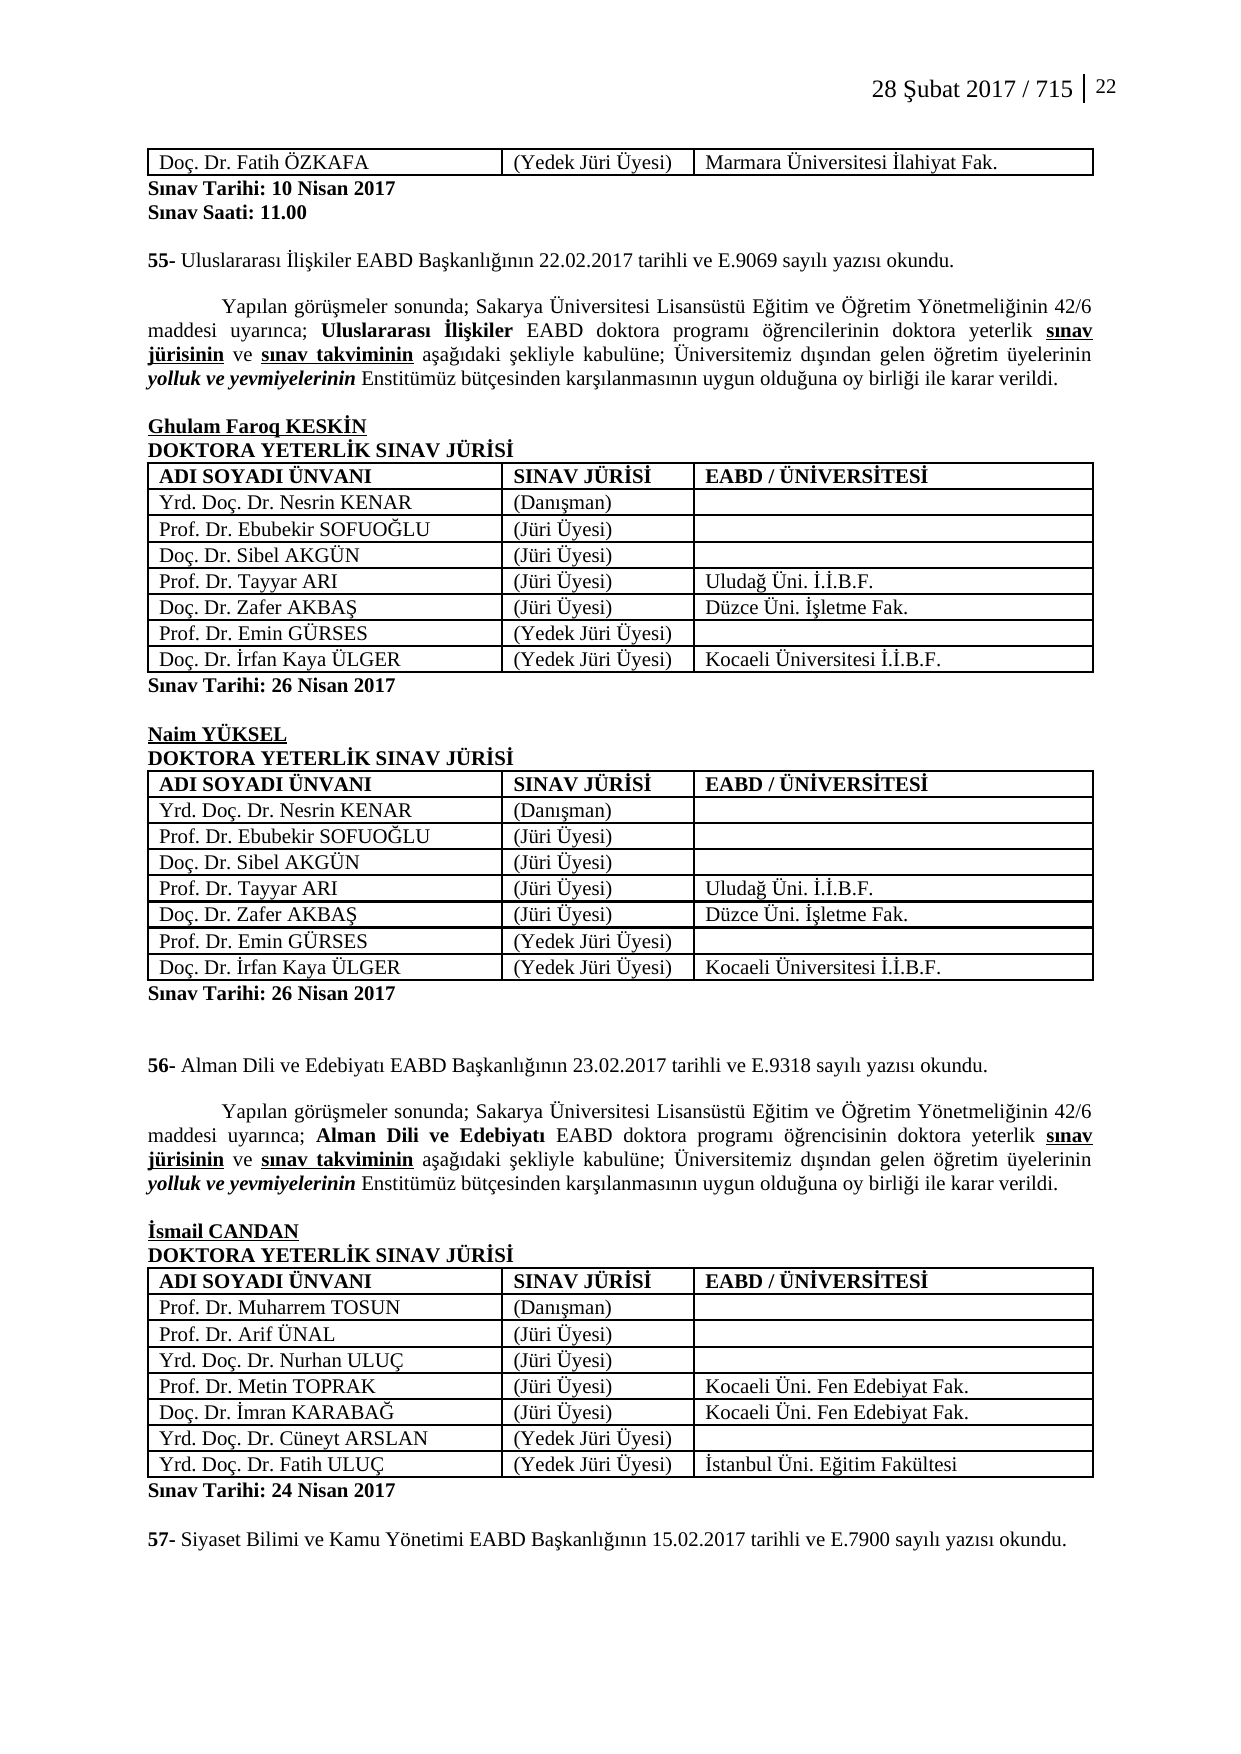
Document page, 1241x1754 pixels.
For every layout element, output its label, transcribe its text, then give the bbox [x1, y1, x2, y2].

table_cell Yrd. Doç. Dr. Nurhan ULUÇ [149, 1348, 501, 1372]
table_cell (Yedek Jüri Üyesi) [503, 929, 693, 953]
table_cell (Danışman) [503, 490, 693, 514]
text Sınav Tarihi: 10 Nisan 2017 [148, 176, 1093, 200]
table_cell Doç. Dr. Fatih ÖZKAFA [149, 150, 501, 174]
table_cell Doç. Dr. Zafer AKBAŞ [149, 595, 501, 619]
table_cell (Yedek Jüri Üyesi) [503, 647, 693, 671]
text 57- Siyaset Bilimi ve Kamu Yönetimi EABD Başkanlığının 15.02.2017 tarihli ve E.7900 sayılı yazısı okundu. [148, 1526, 1093, 1551]
table_cell Marmara Üniversitesi İlahiyat Fak. [695, 150, 1092, 174]
table_cell Prof. Dr. Tayyar ARI [149, 876, 501, 900]
text DOKTORA YETERLİK SINAV JÜRİSİ [148, 438, 1093, 462]
text İsmail CANDAN [148, 1219, 1093, 1243]
table_cell Yrd. Doç. Dr. Nesrin KENAR [149, 798, 501, 822]
table_header EABD / ÜNİVERSİTESİ [695, 1269, 1092, 1293]
table_cell [695, 490, 1092, 514]
table_cell (Yedek Jüri Üyesi) [503, 1452, 693, 1476]
table_cell (Jüri Üyesi) [503, 1348, 693, 1372]
table_cell [695, 824, 1092, 848]
table_header ADI SOYADI ÜNVANI [149, 464, 501, 488]
table_cell (Jüri Üyesi) [503, 1400, 693, 1424]
table_cell (Jüri Üyesi) [503, 569, 693, 593]
table_header SINAV JÜRİSİ [503, 464, 693, 488]
table_cell [695, 516, 1092, 541]
table_cell Uludağ Üni. İ.İ.B.F. [695, 876, 1092, 900]
table_cell [695, 1321, 1092, 1346]
table_cell (Jüri Üyesi) [503, 543, 693, 567]
table_header EABD / ÜNİVERSİTESİ [695, 464, 1092, 488]
table_cell [695, 929, 1092, 953]
table_header SINAV JÜRİSİ [503, 772, 693, 796]
table_cell Doç. Dr. Sibel AKGÜN [149, 543, 501, 567]
table_cell Düzce Üni. İşletme Fak. [695, 595, 1092, 619]
text Yapılan görüşmeler sonunda; Sakarya Üniversitesi Lisansüstü Eğitim ve Öğretim Yönetmeliğinin 42/6 maddesi uyarınca; Uluslararası İlişkiler EABD doktora programı öğrencilerinin doktora yeterlik sınav jürisinin ve sınav takviminin aşağıdaki şekliyle kabulüne; Üniversitemiz dışından gelen öğretim üyelerinin yolluk ve yevmiyelerinin Enstitümüz bütçesinden karşılanmasının uygun olduğuna oy birliği ile karar verildi. [148, 294, 1093, 390]
table_cell (Yedek Jüri Üyesi) [503, 1426, 693, 1450]
table_cell (Jüri Üyesi) [503, 903, 693, 926]
text DOKTORA YETERLİK SINAV JÜRİSİ [148, 1243, 1093, 1267]
table_cell Kocaeli Üniversitesi İ.İ.B.F. [695, 955, 1092, 979]
table_cell (Jüri Üyesi) [503, 595, 693, 619]
table_cell Uludağ Üni. İ.İ.B.F. [695, 569, 1092, 593]
table_header EABD / ÜNİVERSİTESİ [695, 772, 1092, 796]
text Sınav Saati: 11.00 [148, 200, 1093, 224]
table_cell Yrd. Doç. Dr. Nesrin KENAR [149, 490, 501, 514]
text Naim YÜKSEL [148, 721, 1093, 746]
table_cell (Jüri Üyesi) [503, 876, 693, 900]
table_cell Doç. Dr. İrfan Kaya ÜLGER [149, 955, 501, 979]
table_cell (Danışman) [503, 1295, 693, 1319]
table_cell Prof. Dr. Ebubekir SOFUOĞLU [149, 516, 501, 541]
text DOKTORA YETERLİK SINAV JÜRİSİ [148, 746, 1093, 769]
table_cell [695, 1348, 1092, 1372]
table_cell (Jüri Üyesi) [503, 850, 693, 874]
text Sınav Tarihi: 24 Nisan 2017 [148, 1478, 1093, 1502]
table_cell (Yedek Jüri Üyesi) [503, 955, 693, 979]
table_cell Kocaeli Üniversitesi İ.İ.B.F. [695, 647, 1092, 671]
text Sınav Tarihi: 26 Nisan 2017 [148, 673, 1093, 697]
table_cell Prof. Dr. Emin GÜRSES [149, 929, 501, 953]
text Yapılan görüşmeler sonunda; Sakarya Üniversitesi Lisansüstü Eğitim ve Öğretim Yönetmeliğinin 42/6 maddesi uyarınca; Alman Dili ve Edebiyatı EABD doktora programı öğrencisinin doktora yeterlik sınav jürisinin ve sınav takviminin aşağıdaki şekliyle kabulüne; Üniversitemiz dışından gelen öğretim üyelerinin yolluk ve yevmiyelerinin Enstitümüz bütçesinden karşılanmasının uygun olduğuna oy birliği ile karar verildi. [148, 1099, 1093, 1195]
table_header ADI SOYADI ÜNVANI [149, 1269, 501, 1293]
table_cell (Jüri Üyesi) [503, 1374, 693, 1398]
table_cell [695, 621, 1092, 645]
table_cell [695, 850, 1092, 874]
text Ghulam Faroq KESKİN [148, 414, 1093, 438]
table_cell [695, 1426, 1092, 1450]
text Sınav Tarihi: 26 Nisan 2017 [148, 981, 1093, 1005]
table_cell (Danışman) [503, 798, 693, 822]
table_cell [695, 543, 1092, 567]
table_cell Prof. Dr. Muharrem TOSUN [149, 1295, 501, 1319]
table_cell İstanbul Üni. Eğitim Fakültesi [695, 1452, 1092, 1476]
table_cell Doç. Dr. İmran KARABAĞ [149, 1400, 501, 1424]
table_cell Prof. Dr. Tayyar ARI [149, 569, 501, 593]
table_cell Prof. Dr. Ebubekir SOFUOĞLU [149, 824, 501, 848]
table_cell (Jüri Üyesi) [503, 1321, 693, 1346]
table_cell [695, 1295, 1092, 1319]
table_header SINAV JÜRİSİ [503, 1269, 693, 1293]
table_cell Kocaeli Üni. Fen Edebiyat Fak. [695, 1400, 1092, 1424]
table_cell Düzce Üni. İşletme Fak. [695, 903, 1092, 926]
table_cell Prof. Dr. Arif ÜNAL [149, 1321, 501, 1346]
table_cell [695, 798, 1092, 822]
table_cell (Yedek Jüri Üyesi) [503, 150, 693, 174]
text 55- Uluslararası İlişkiler EABD Başkanlığının 22.02.2017 tarihli ve E.9069 sayılı yazısı okundu. [148, 248, 1093, 272]
table_cell Prof. Dr. Metin TOPRAK [149, 1374, 501, 1398]
table_cell Prof. Dr. Emin GÜRSES [149, 621, 501, 645]
table_header ADI SOYADI ÜNVANI [149, 772, 501, 796]
table_cell Yrd. Doç. Dr. Cüneyt ARSLAN [149, 1426, 501, 1450]
table_cell Kocaeli Üni. Fen Edebiyat Fak. [695, 1374, 1092, 1398]
table_cell Yrd. Doç. Dr. Fatih ULUÇ [149, 1452, 501, 1476]
table_cell Doç. Dr. Zafer AKBAŞ [149, 903, 501, 926]
table_cell (Yedek Jüri Üyesi) [503, 621, 693, 645]
table_cell Doç. Dr. Sibel AKGÜN [149, 850, 501, 874]
table_cell Doç. Dr. İrfan Kaya ÜLGER [149, 647, 501, 671]
table_cell (Jüri Üyesi) [503, 824, 693, 848]
table_cell (Jüri Üyesi) [503, 516, 693, 541]
text 56- Alman Dili ve Edebiyatı EABD Başkanlığının 23.02.2017 tarihli ve E.9318 sayılı yazısı okundu. [148, 1053, 1093, 1077]
